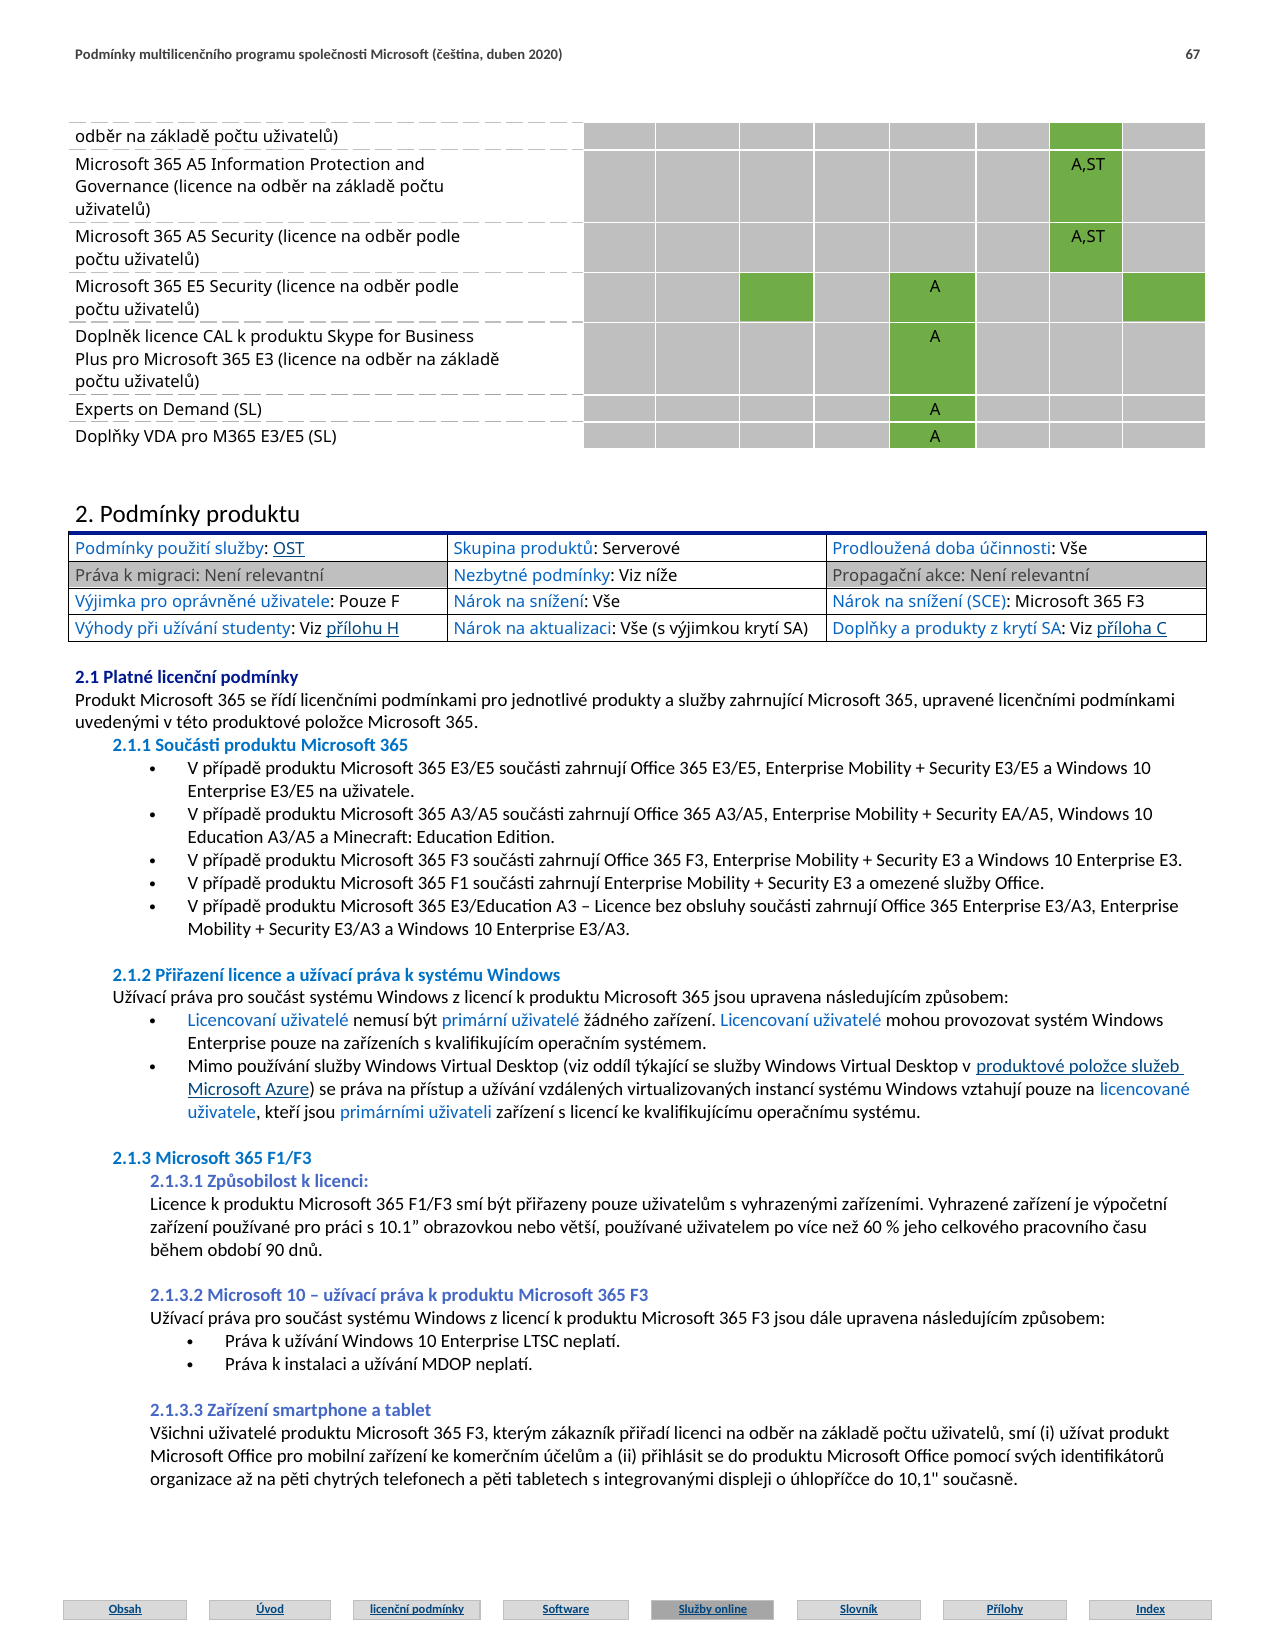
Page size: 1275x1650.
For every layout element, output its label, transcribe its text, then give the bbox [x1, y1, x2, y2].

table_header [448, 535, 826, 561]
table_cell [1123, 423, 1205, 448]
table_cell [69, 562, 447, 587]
list Užívací práva pro součást systému Windows z licencí k produktu Microsoft 365 jsou upravena následujícím způsobem: [112, 986, 1200, 1008]
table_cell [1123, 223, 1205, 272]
list V případě produktu Microsoft 365 F3 součásti zahrnují Office 365 F3, Enterprise Mobility + Security E3 a Windows 10 Enterprise E3. [150, 848, 1200, 871]
list 2. Podmínky produktu [75, 498, 1200, 528]
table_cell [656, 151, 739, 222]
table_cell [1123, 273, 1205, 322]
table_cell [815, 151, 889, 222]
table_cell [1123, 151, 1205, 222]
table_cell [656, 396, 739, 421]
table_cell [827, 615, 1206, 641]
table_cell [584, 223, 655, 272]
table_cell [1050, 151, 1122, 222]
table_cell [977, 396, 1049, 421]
list Užívací práva pro součást systému Windows z licencí k produktu Microsoft 365 F3 jsou dále upravena následujícím způsobem: [150, 1306, 1200, 1329]
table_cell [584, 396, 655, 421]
subtitle 2.1.3.2 Microsoft 10 – užívací práva k produktu Microsoft 365 F3 [150, 1283, 1200, 1306]
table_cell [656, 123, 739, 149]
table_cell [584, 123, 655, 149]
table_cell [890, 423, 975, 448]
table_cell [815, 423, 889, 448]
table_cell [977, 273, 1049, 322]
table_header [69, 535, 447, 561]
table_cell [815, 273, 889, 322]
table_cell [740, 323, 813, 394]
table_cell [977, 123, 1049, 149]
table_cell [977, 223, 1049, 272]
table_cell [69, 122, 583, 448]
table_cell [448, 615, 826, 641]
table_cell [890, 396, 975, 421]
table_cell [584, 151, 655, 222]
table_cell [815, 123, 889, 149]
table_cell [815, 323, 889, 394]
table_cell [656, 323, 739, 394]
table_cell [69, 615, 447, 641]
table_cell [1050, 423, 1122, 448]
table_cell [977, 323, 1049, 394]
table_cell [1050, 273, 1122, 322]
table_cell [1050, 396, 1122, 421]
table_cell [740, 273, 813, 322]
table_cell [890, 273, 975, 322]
subtitle 2.1.3 Microsoft 365 F1/F3 [112, 1146, 1200, 1169]
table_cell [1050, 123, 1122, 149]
list Licencovaní uživatelé nemusí být primární uživatelé žádného zařízení. Licencovaní uživatelé mohou provozovat systém Windows Enterprise pouze na zařízeních s kvalifikujícím operačním systémem. [150, 1008, 1200, 1054]
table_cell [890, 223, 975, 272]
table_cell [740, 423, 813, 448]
list V případě produktu Microsoft 365 E3/E5 součásti zahrnují Office 365 E3/E5, Enterprise Mobility + Security E3/E5 a Windows 10 Enterprise E3/E5 na uživatele. [150, 756, 1200, 802]
subtitle 2.1.1 Součásti produktu Microsoft 365 [112, 733, 1200, 756]
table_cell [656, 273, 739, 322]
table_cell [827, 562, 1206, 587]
list Licence k produktu Microsoft 365 F1/F3 smí být přiřazeny pouze uživatelům s vyhrazenými zařízeními. Vyhrazené zařízení je výpočetní zařízení používané pro práci s 10.1” obrazovkou nebo větší, používané uživatelem po více než 60 % jeho celkového pracovního času během období 90 dnů. [150, 1192, 1200, 1261]
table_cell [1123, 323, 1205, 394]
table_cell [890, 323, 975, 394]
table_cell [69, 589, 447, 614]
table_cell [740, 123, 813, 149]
subtitle 2.1.3.1 Způsobilost k licenci: [150, 1169, 1200, 1192]
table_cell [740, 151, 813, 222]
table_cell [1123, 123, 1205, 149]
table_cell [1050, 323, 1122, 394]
list Produkt Microsoft 365 se řídí licenčními podmínkami pro jednotlivé produkty a služby zahrnující Microsoft 365, upravené licenčními podmínkami uvedenými v této produktové položce Microsoft 365. [75, 688, 1200, 733]
list Práva k instalaci a užívání MDOP neplatí. [187, 1352, 1200, 1375]
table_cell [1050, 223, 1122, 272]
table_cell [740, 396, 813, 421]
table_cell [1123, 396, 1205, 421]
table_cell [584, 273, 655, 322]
subtitle 2.1 Platné licenční podmínky [75, 665, 1200, 688]
subtitle 2.1.2 Přiřazení licence a užívací práva k systému Windows [112, 963, 1200, 986]
subtitle 2.1.3.3 Zařízení smartphone a tablet [150, 1398, 1200, 1421]
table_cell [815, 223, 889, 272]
list V případě produktu Microsoft 365 F1 součásti zahrnují Enterprise Mobility + Security E3 a omezené služby Office. [150, 871, 1200, 894]
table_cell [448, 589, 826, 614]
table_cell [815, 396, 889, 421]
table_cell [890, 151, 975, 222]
list Práva k užívání Windows 10 Enterprise LTSC neplatí. [187, 1329, 1200, 1352]
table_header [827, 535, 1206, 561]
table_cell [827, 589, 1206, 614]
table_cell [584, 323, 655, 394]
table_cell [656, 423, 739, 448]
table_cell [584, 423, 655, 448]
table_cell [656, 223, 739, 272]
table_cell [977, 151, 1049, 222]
list Mimo používání služby Windows Virtual Desktop (viz oddíl týkající se služby Windows Virtual Desktop v produktové položce služeb Microsoft Azure) se práva na přístup a užívání vzdálených virtualizovaných instancí systému Windows vztahují pouze na licencované uživatele, kteří jsou primárními uživateli zařízení s licencí ke kvalifikujícímu operačnímu systému. [150, 1054, 1200, 1123]
list V případě produktu Microsoft 365 E3/Education A3 – Licence bez obsluhy součásti zahrnují Office 365 Enterprise E3/A3, Enterprise Mobility + Security E3/A3 a Windows 10 Enterprise E3/A3. [150, 894, 1200, 940]
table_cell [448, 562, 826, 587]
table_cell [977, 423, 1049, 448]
list Všichni uživatelé produktu Microsoft 365 F3, kterým zákazník přiřadí licenci na odběr na základě počtu uživatelů, smí (i) užívat produkt Microsoft Office pro mobilní zařízení ke komerčním účelům a (ii) přihlásit se do produktu Microsoft Office pomocí svých identifikátorů organizace až na pěti chytrých telefonech a pěti tabletech s integrovanými displeji o úhlopříčce do 10,1" současně. [150, 1421, 1200, 1490]
list V případě produktu Microsoft 365 A3/A5 součásti zahrnují Office 365 A3/A5, Enterprise Mobility + Security EA/A5, Windows 10 Education A3/A5 a Minecraft: Education Edition. [150, 802, 1200, 848]
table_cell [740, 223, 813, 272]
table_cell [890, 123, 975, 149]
